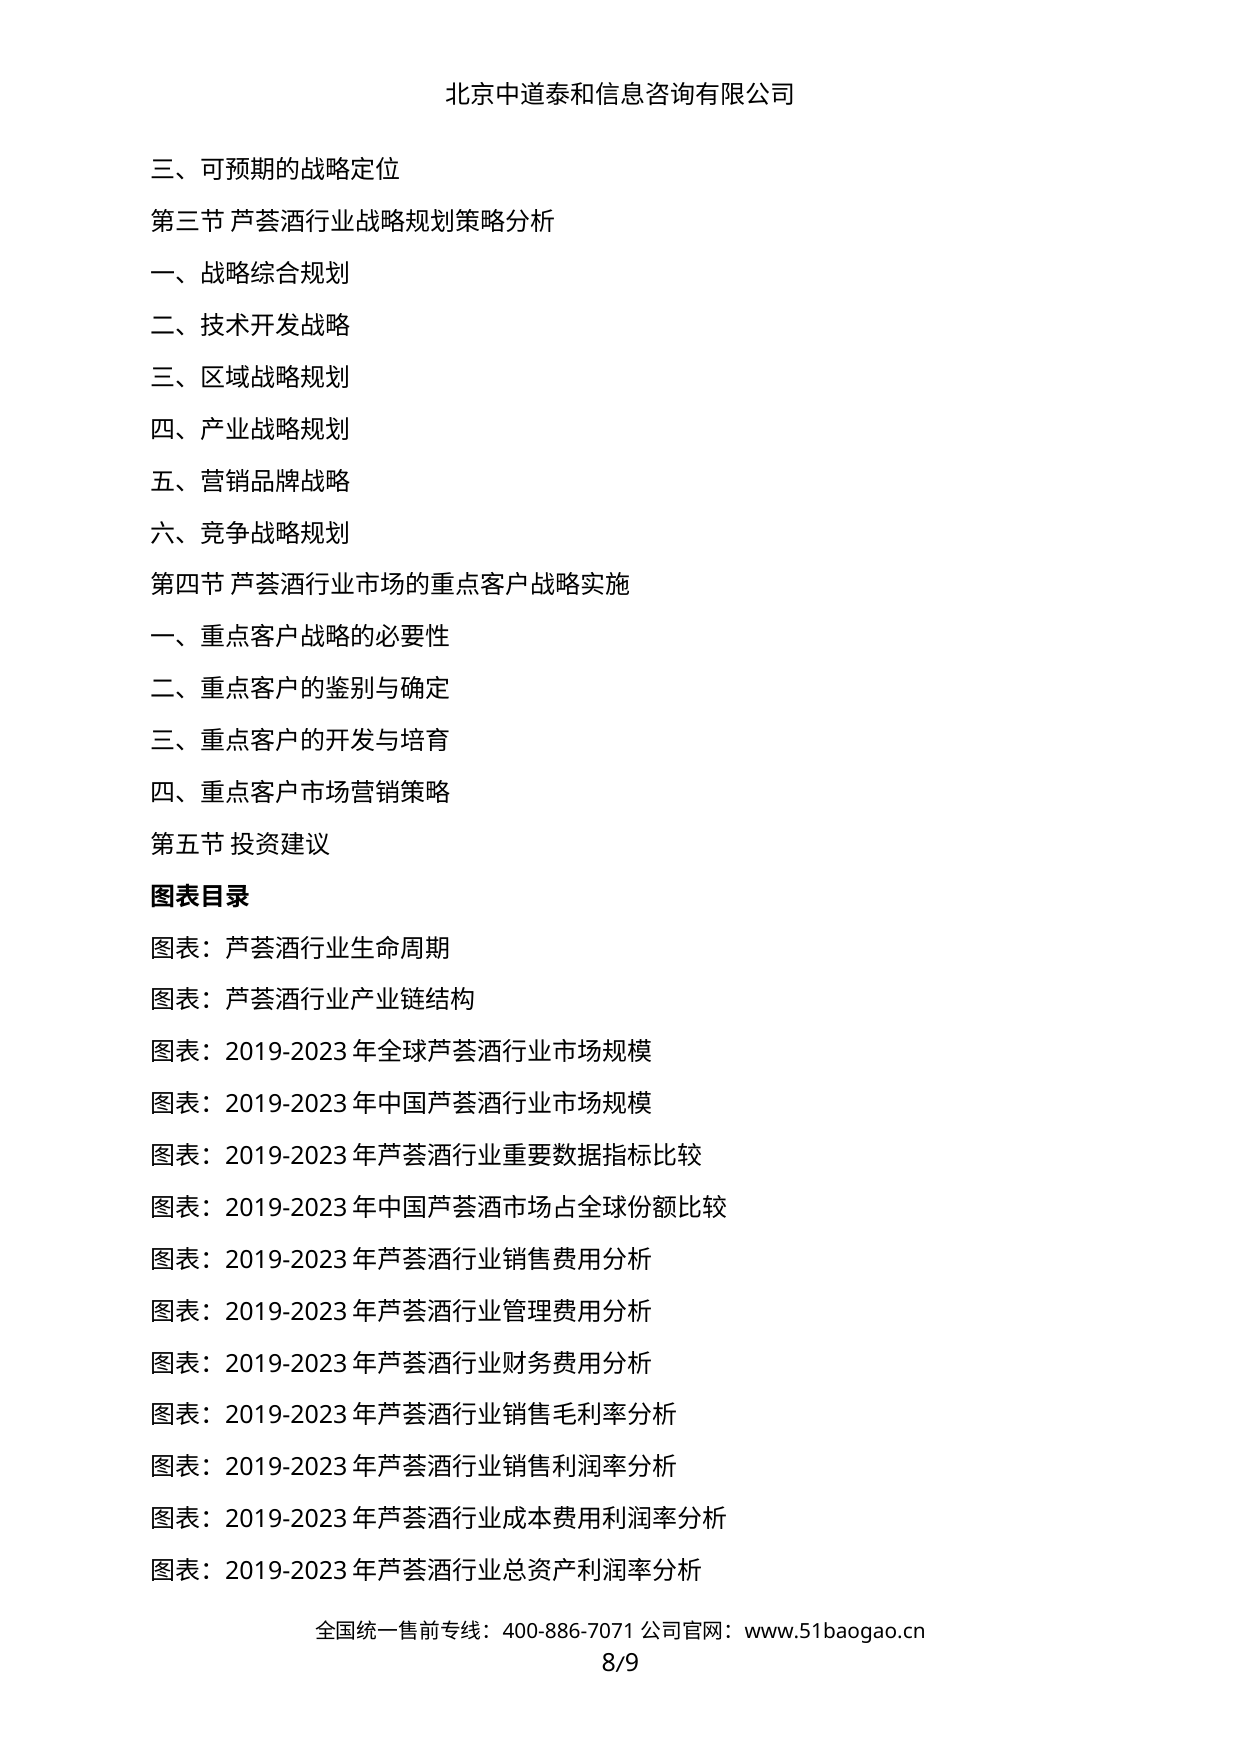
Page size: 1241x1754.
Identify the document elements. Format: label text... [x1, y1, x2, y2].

text 三、可预期的战略定位 [150, 150, 1090, 186]
text 图表：芦荟酒行业生命周期 [150, 928, 1090, 964]
text 四、重点客户市场营销策略 [150, 772, 1090, 809]
text 四、产业战略规划 [150, 409, 1090, 446]
text 一、战略综合规划 [150, 254, 1090, 290]
text 六、竞争战略规划 [150, 513, 1090, 549]
text 一、重点客户战略的必要性 [150, 617, 1090, 653]
text 图表目录 [150, 876, 1090, 912]
text 三、区域战略规划 [150, 357, 1090, 394]
text 图表：2019-2023年芦荟酒行业销售毛利率分析 [150, 1395, 1090, 1431]
text 图表：2019-2023年芦荟酒行业成本费用利润率分析 [150, 1499, 1090, 1535]
text 图表：2019-2023年芦荟酒行业总资产利润率分析 [150, 1551, 1090, 1587]
text 图表：2019-2023年芦荟酒行业销售利润率分析 [150, 1447, 1090, 1483]
text 第三节 芦荟酒行业战略规划策略分析 [150, 202, 1090, 238]
text 图表：2019-2023年全球芦荟酒行业市场规模 [150, 1032, 1090, 1068]
text 图表：2019-2023年中国芦荟酒市场占全球份额比较 [150, 1187, 1090, 1224]
text 第五节 投资建议 [150, 824, 1090, 861]
text 图表：2019-2023年芦荟酒行业重要数据指标比较 [150, 1136, 1090, 1172]
text 二、重点客户的鉴别与确定 [150, 669, 1090, 705]
text 图表：芦荟酒行业产业链结构 [150, 980, 1090, 1016]
text 图表：2019-2023年芦荟酒行业财务费用分析 [150, 1343, 1090, 1379]
text 图表：2019-2023年中国芦荟酒行业市场规模 [150, 1084, 1090, 1120]
text 图表：2019-2023年芦荟酒行业管理费用分析 [150, 1291, 1090, 1327]
text 三、重点客户的开发与培育 [150, 721, 1090, 757]
text 第四节 芦荟酒行业市场的重点客户战略实施 [150, 565, 1090, 601]
text 五、营销品牌战略 [150, 461, 1090, 497]
text 图表：2019-2023年芦荟酒行业销售费用分析 [150, 1239, 1090, 1276]
text 二、技术开发战略 [150, 306, 1090, 342]
